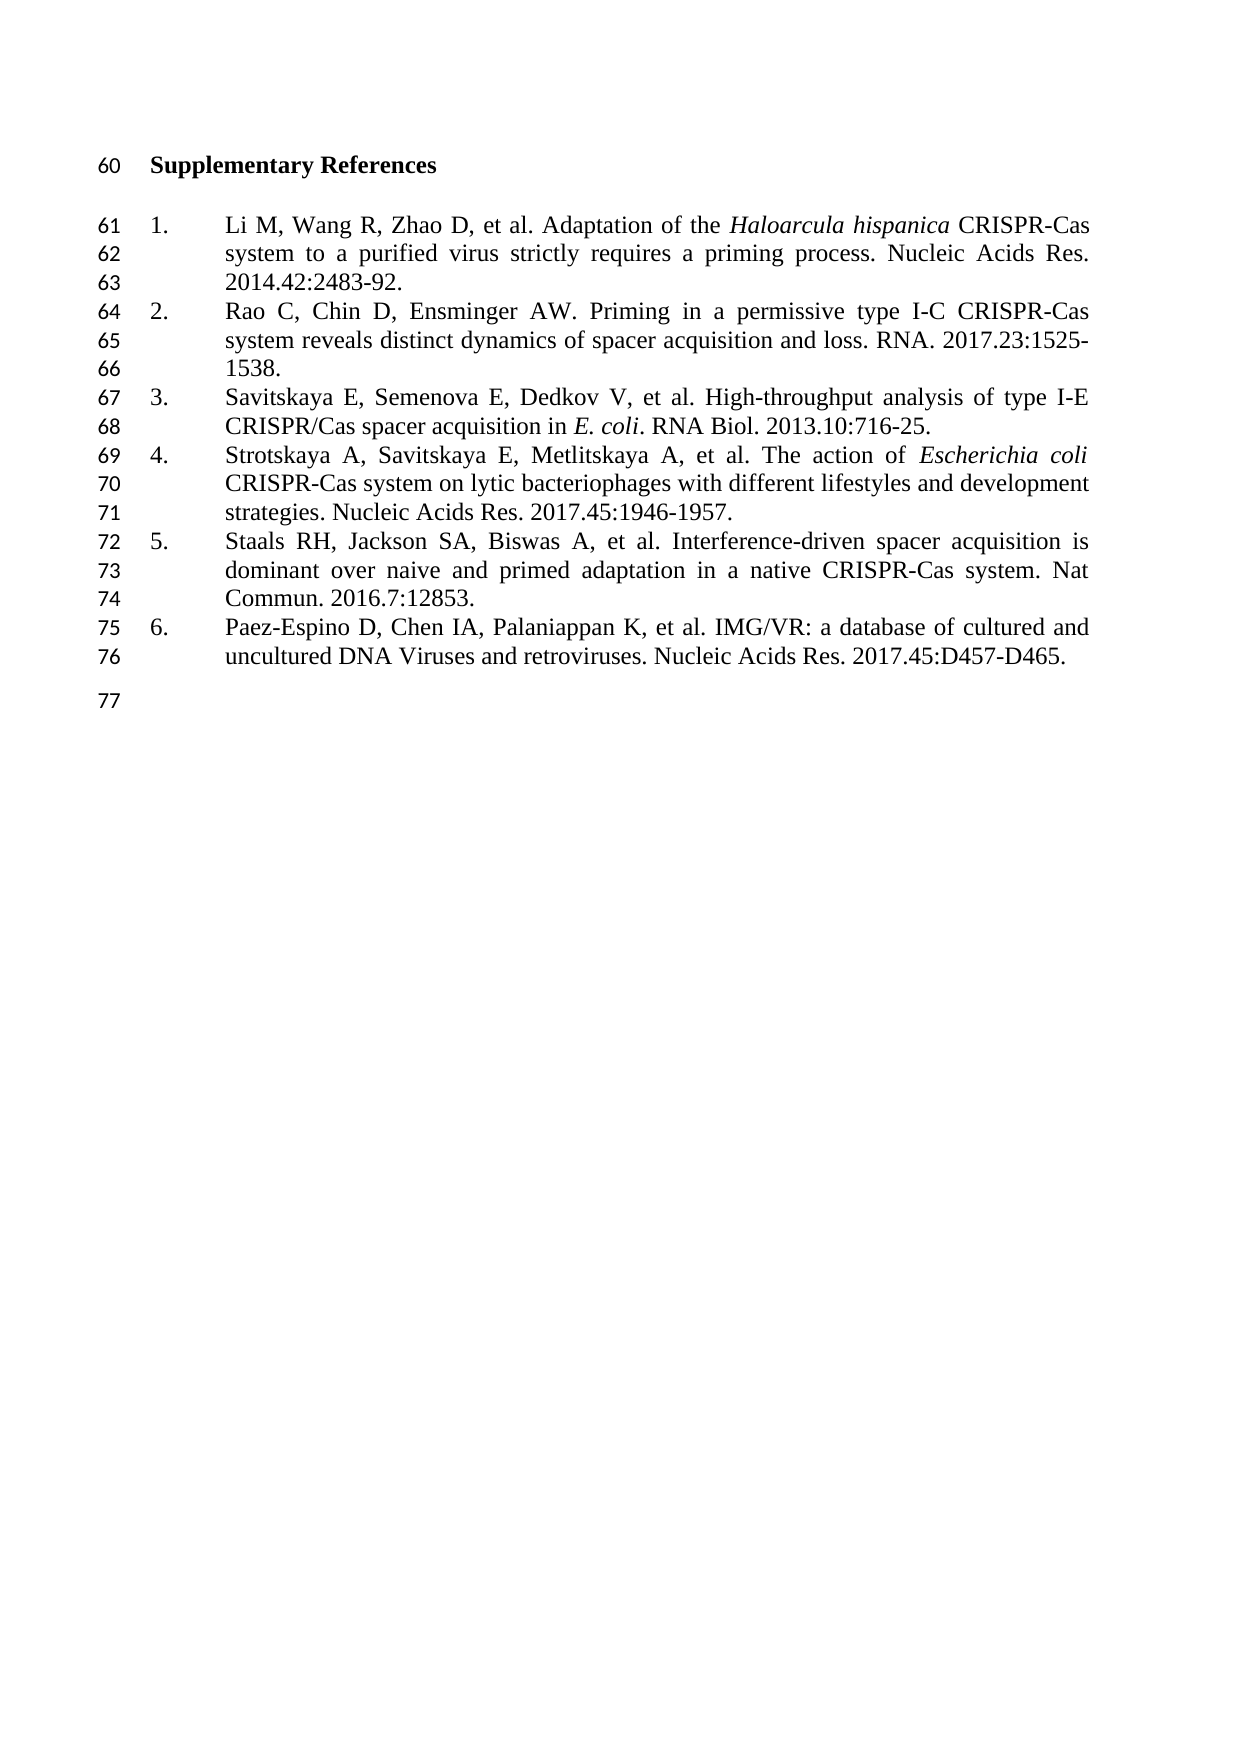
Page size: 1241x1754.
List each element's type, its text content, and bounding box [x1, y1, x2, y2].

text 4. Strotskaya A, Savitskaya E, Metlitskaya A, et al. The action of Escherichia coli CRISPR-Cas system on lytic bacteriophages with different lifestyles and development strategies. Nucleic Acids Res. 2017.45:1946-1957. [150, 440, 1090, 526]
text Supplementary References [150, 150, 1090, 179]
text 1. Li M, Wang R, Zhao D, et al. Adaptation of the Haloarcula hispanica CRISPR-Cas system to a purified virus strictly requires a priming process. Nucleic Acids Res. 2014.42:2483-92. [150, 210, 1090, 296]
text 5. Staals RH, Jackson SA, Biswas A, et al. Interference-driven spacer acquisition is dominant over naive and primed adaptation in a native CRISPR-Cas system. Nat Commun. 2016.7:12853. [150, 526, 1090, 612]
text 2. Rao C, Chin D, Ensminger AW. Priming in a permissive type I-C CRISPR-Cas system reveals distinct dynamics of spacer acquisition and loss. RNA. 2017.23:1525-1538. [150, 296, 1090, 382]
text 3. Savitskaya E, Semenova E, Dedkov V, et al. High-throughput analysis of type I-E CRISPR/Cas spacer acquisition in E. coli. RNA Biol. 2013.10:716-25. [150, 382, 1090, 440]
text 6. Paez-Espino D, Chen IA, Palaniappan K, et al. IMG/VR: a database of cultured and uncultured DNA Viruses and retroviruses. Nucleic Acids Res. 2017.45:D457-D465. [150, 612, 1090, 670]
